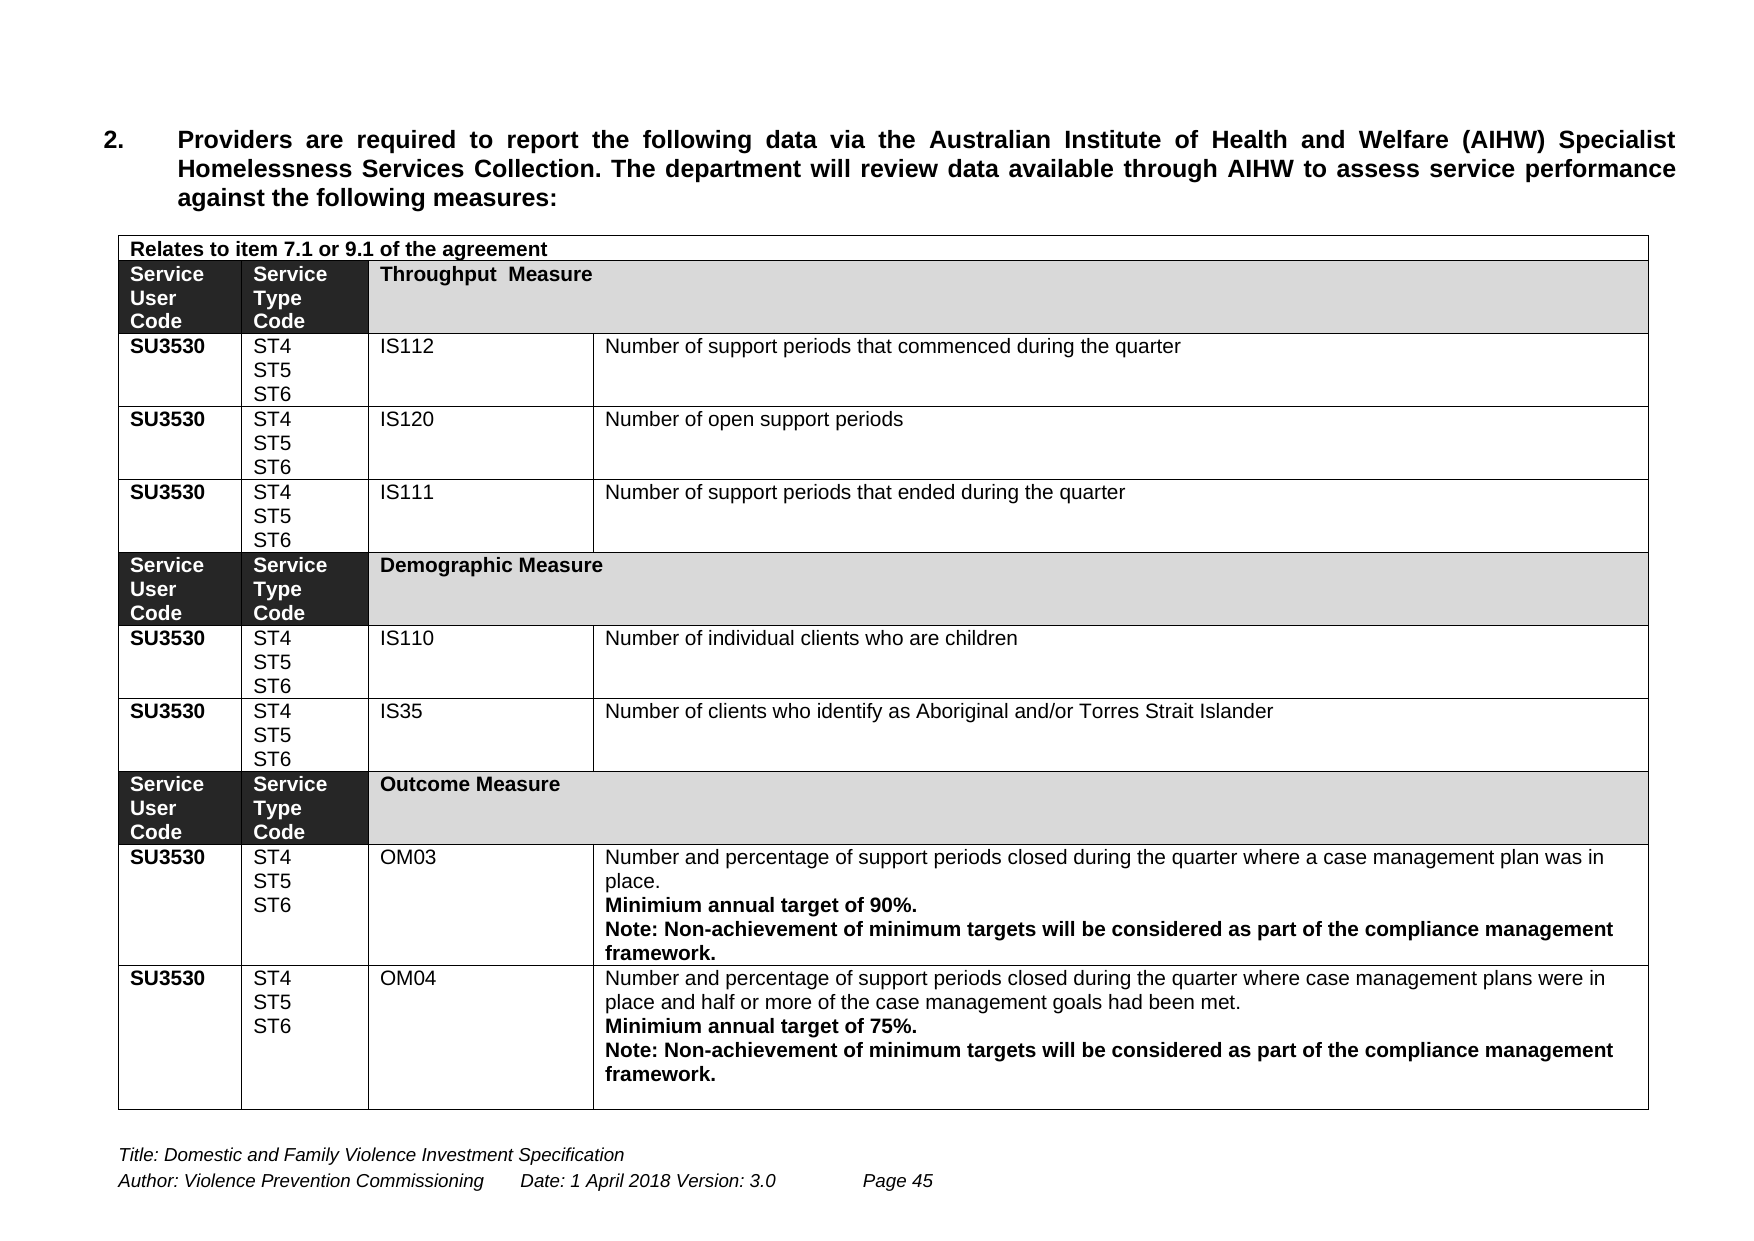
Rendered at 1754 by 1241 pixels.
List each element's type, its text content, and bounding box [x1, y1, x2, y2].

list Providers are required to report the following data via the Australian Institute of Health and Welfare (AIHW) Specialist Homelessness Services Collection. The department will review data available through AIHW to assess service performance against the following measures: [103, 125, 1679, 211]
table_cell ST4 ST5 ST6 [242, 845, 368, 964]
table_cell ST4 ST5 ST6 [242, 626, 368, 698]
table_cell Outcome Measure [369, 772, 1648, 844]
table_cell IS35 [369, 699, 593, 771]
table_cell IS112 [369, 334, 593, 406]
table_cell Service User Code [119, 772, 241, 844]
table_cell SU3530 [119, 334, 241, 406]
table_cell Number of support periods that commenced during the quarter [594, 334, 1648, 406]
table_cell SU3530 [119, 407, 241, 479]
table_cell Service Type Code [242, 553, 368, 625]
table_cell Number of clients who identify as Aboriginal and/or Torres Strait Islander [594, 699, 1648, 771]
table_cell Number of individual clients who are children [594, 626, 1648, 698]
table_cell Service User Code [119, 553, 241, 625]
table_cell Demographic Measure [369, 553, 1648, 625]
table_cell Number of open support periods [594, 407, 1648, 479]
table_cell SU3530 [119, 845, 241, 964]
table_cell SU3530 [119, 966, 241, 1109]
table_cell ST4 ST5 ST6 [242, 334, 368, 406]
table_cell OM03 [369, 845, 593, 964]
table_cell ST4 ST5 ST6 [242, 480, 368, 552]
table_cell Number and percentage of support periods closed during the quarter where case management plans were in place and half or more of the case management goals had been met. Minimium annual target of 75%. Note: Non-achievement of minimum targets will be considered as part of the compliance management framework. [594, 966, 1648, 1109]
table_cell ST4 ST5 ST6 [242, 407, 368, 479]
table_cell IS111 [369, 480, 593, 552]
table_cell SU3530 [119, 480, 241, 552]
table_cell Number and percentage of support periods closed during the quarter where a case management plan was in place. Minimium annual target of 90%. Note: Non-achievement of minimum targets will be considered as part of the compliance management framework. [594, 845, 1648, 964]
table_cell IS110 [369, 626, 593, 698]
table_header Relates to item 7.1 or 9.1 of the agreement [119, 236, 1648, 260]
table_cell SU3530 [119, 699, 241, 771]
table_cell ST4 ST5 ST6 [242, 966, 368, 1109]
table_cell ST4 ST5 ST6 [242, 699, 368, 771]
table_cell OM04 [369, 966, 593, 1109]
table_cell Number of support periods that ended during the quarter [594, 480, 1648, 552]
table_cell Service Type Code [242, 772, 368, 844]
table_cell SU3530 [119, 626, 241, 698]
table_cell Service User Code [119, 261, 241, 333]
table_cell Throughput Measure [369, 261, 1648, 333]
table_cell IS120 [369, 407, 593, 479]
table_cell Service Type Code [242, 261, 368, 333]
